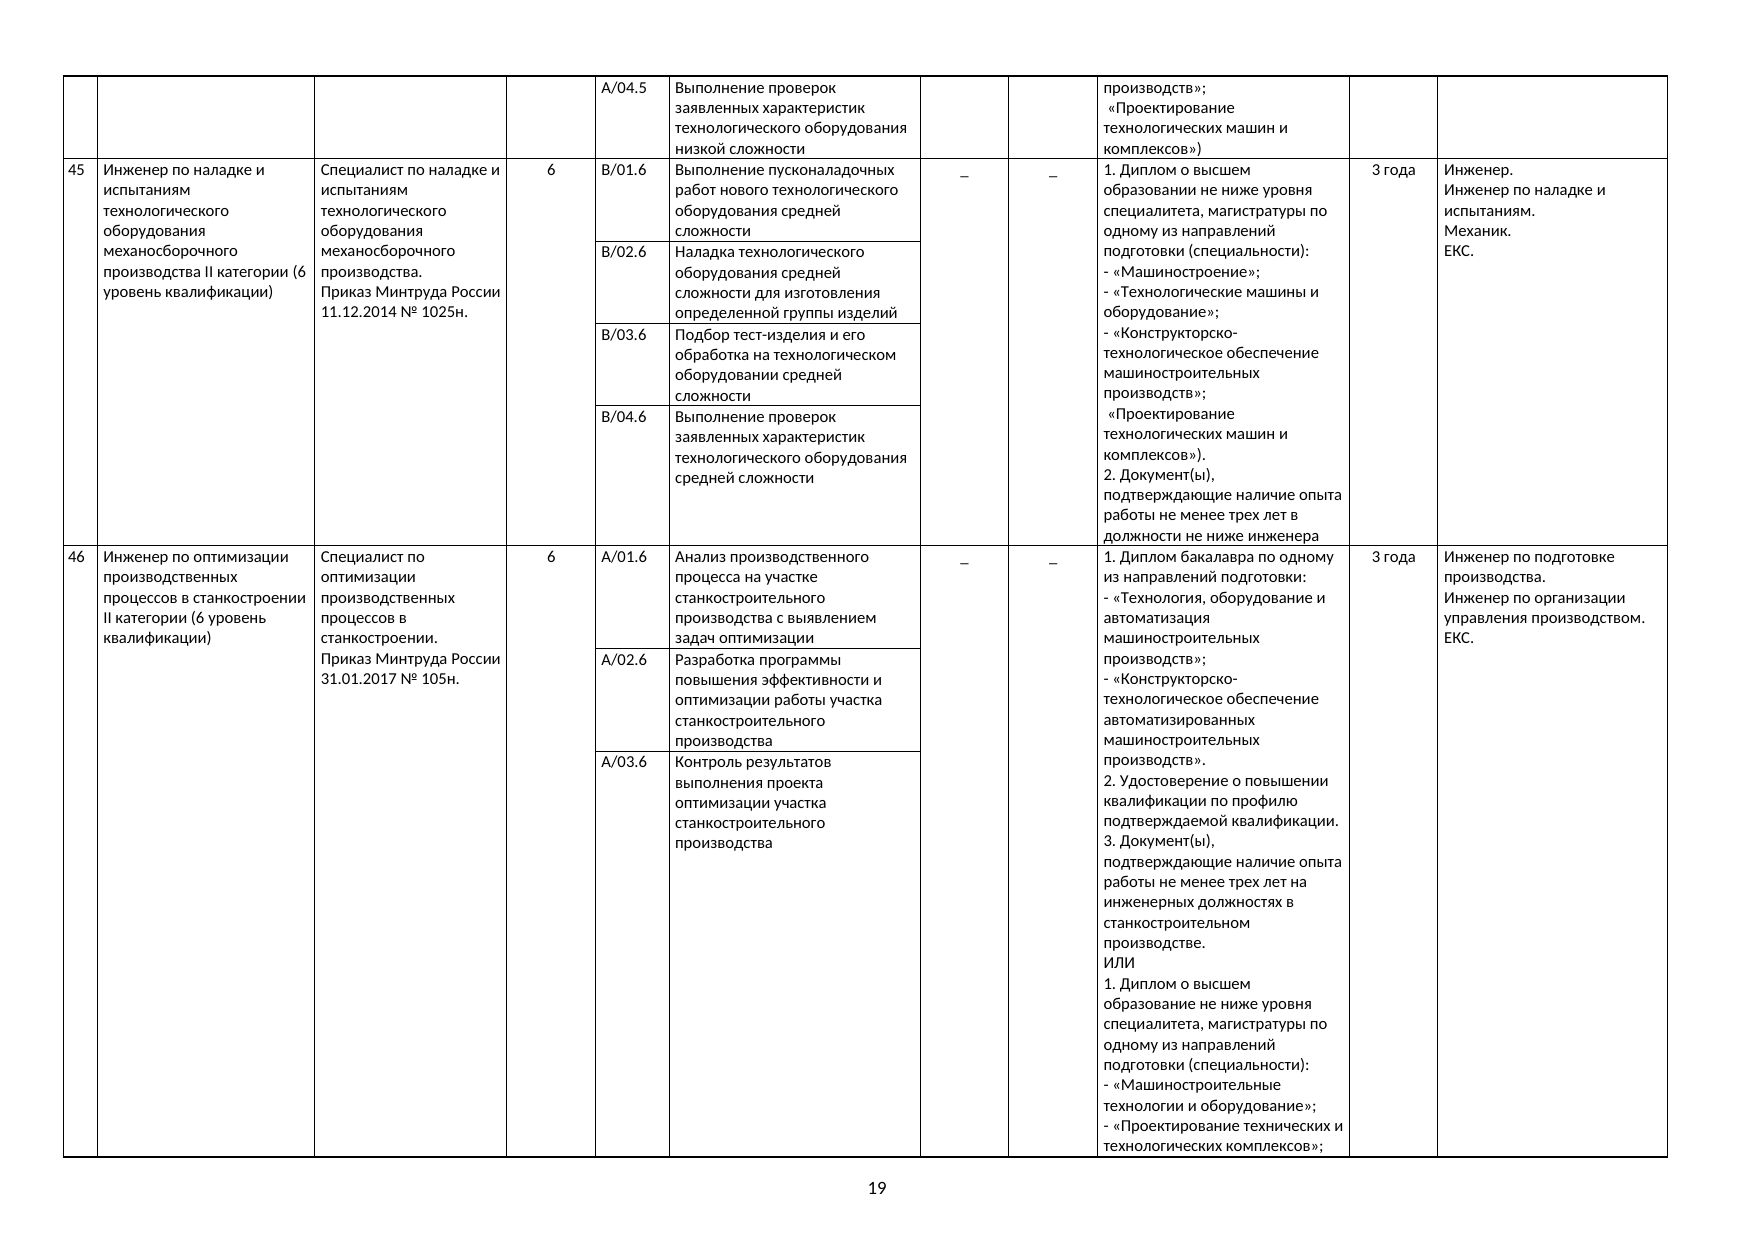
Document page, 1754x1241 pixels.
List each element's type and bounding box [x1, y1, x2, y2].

table_cell [315, 546, 506, 1156]
table_cell [670, 324, 920, 405]
table_cell [1098, 159, 1349, 545]
table_cell [596, 324, 669, 405]
table_cell [1350, 159, 1437, 545]
table_cell [670, 242, 920, 323]
table_cell [507, 77, 595, 158]
table_cell [596, 242, 669, 323]
table_cell [98, 77, 314, 158]
table_cell [315, 77, 506, 158]
table_cell [1009, 546, 1097, 1156]
table_cell [507, 546, 595, 1156]
table_cell [921, 77, 1008, 158]
table_cell [98, 159, 314, 545]
table_cell [1438, 546, 1667, 1156]
table_cell [64, 159, 97, 545]
table_cell [1009, 77, 1097, 158]
table_cell [596, 752, 669, 1156]
table_cell [596, 159, 669, 241]
table_cell [670, 77, 920, 158]
table_cell [596, 406, 669, 545]
table_cell [1009, 159, 1097, 545]
table_cell [1098, 77, 1349, 158]
table_cell [670, 546, 920, 648]
table_cell [921, 159, 1008, 545]
table_cell [670, 159, 920, 241]
table_cell [1438, 159, 1667, 545]
table_cell [315, 159, 506, 545]
table_cell [1350, 546, 1437, 1156]
table_cell [670, 752, 920, 1156]
table_cell [596, 649, 669, 751]
table_cell [596, 77, 669, 158]
table_cell [1098, 546, 1349, 1156]
table_cell [596, 546, 669, 648]
table_cell [1350, 77, 1437, 158]
table_cell [507, 159, 595, 545]
table_cell [64, 546, 97, 1156]
table_cell [670, 406, 920, 545]
table_cell [64, 77, 97, 158]
table_cell [670, 649, 920, 751]
table_cell [921, 546, 1008, 1156]
table_cell [1438, 77, 1667, 158]
table_cell [98, 546, 314, 1156]
